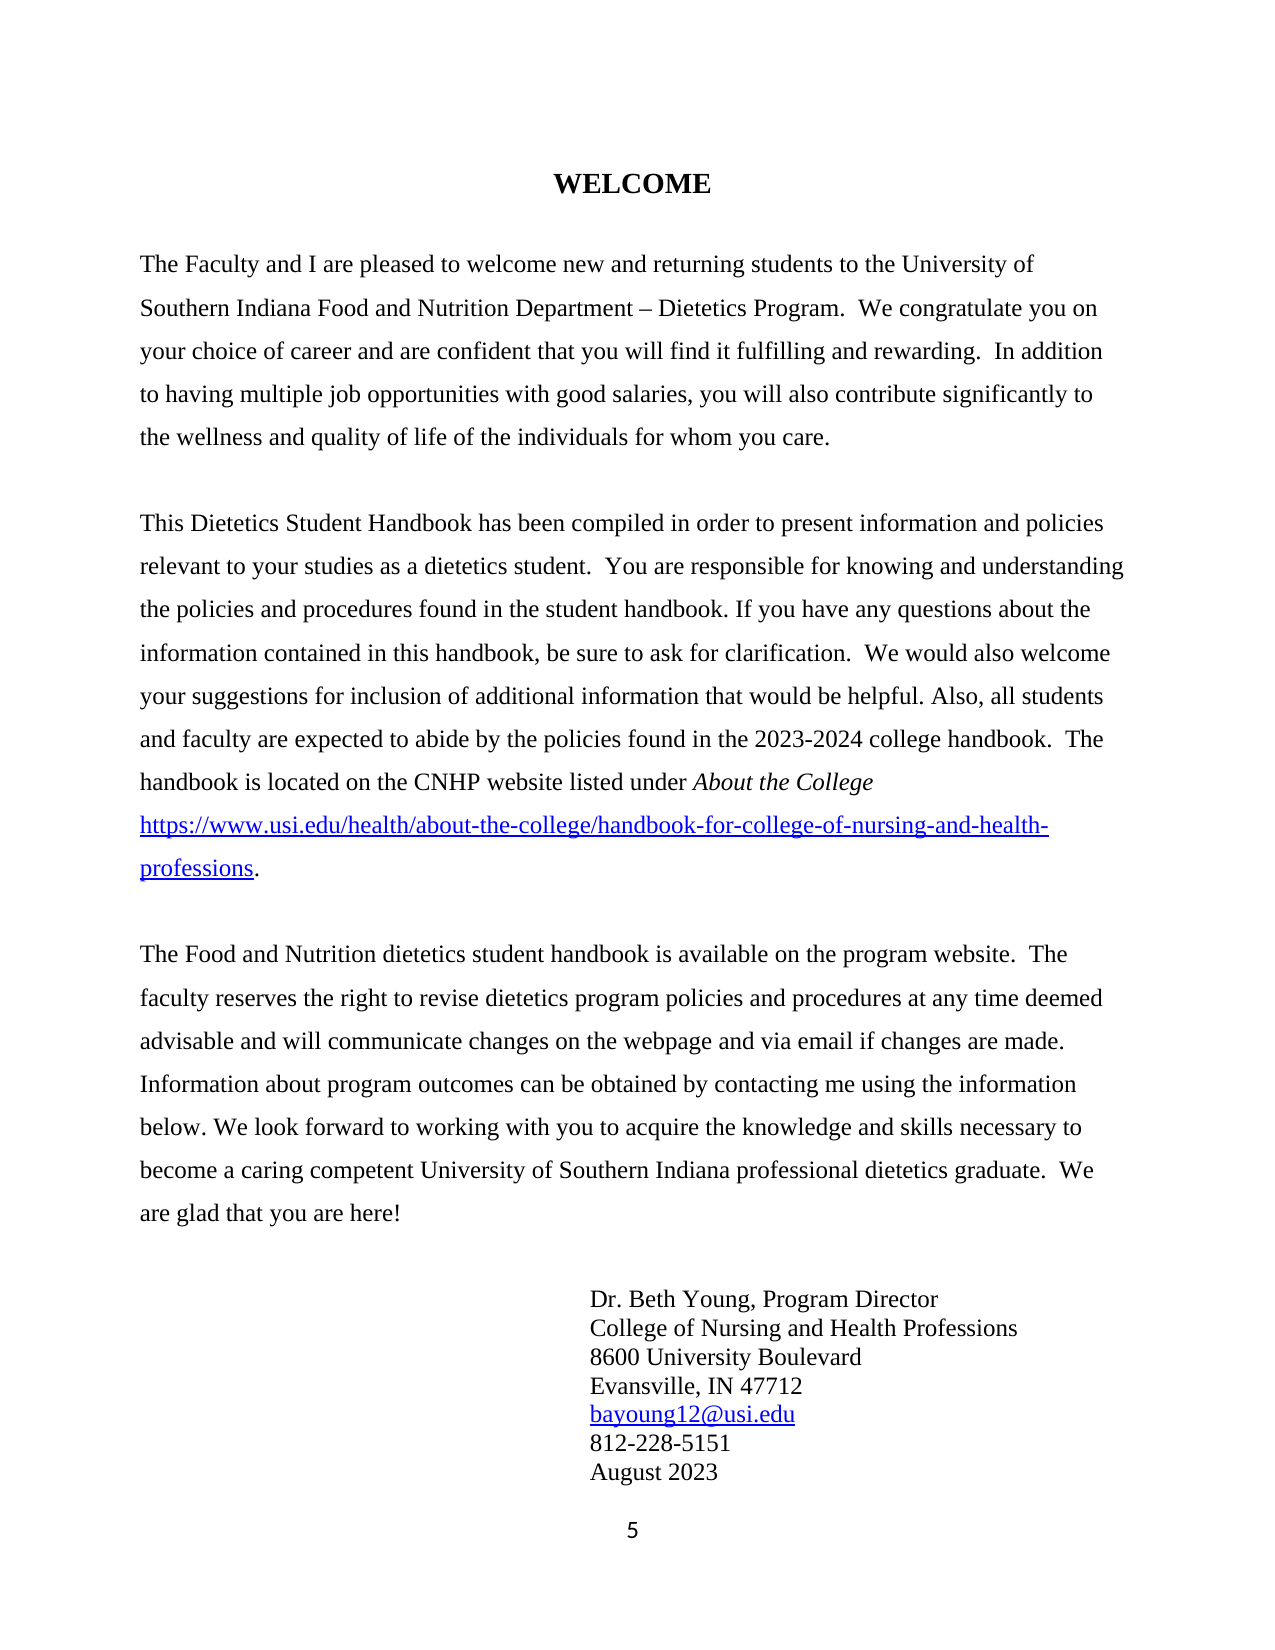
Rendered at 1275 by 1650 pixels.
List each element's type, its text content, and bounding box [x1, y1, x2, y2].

text Evansville, IN 47712 [139, 1371, 1125, 1399]
subtitle WELCOME [139, 167, 1125, 200]
text 8600 University Boulevard [139, 1342, 1125, 1371]
text August 2023 [139, 1457, 1125, 1486]
text This Dietetics Student Handbook has been compiled in order to present information and policies relevant to your studies as a dietetics student. You are responsible for knowing and understanding the policies and procedures found in the student handbook. If you have any questions about the information contained in this handbook, be sure to ask for clarification. We would also welcome your suggestions for inclusion of additional information that would be helpful. Also, all students and faculty are expected to abide by the policies found in the 2023-2024 college handbook. The handbook is located on the CNHP website listed under About the College https://www.usi.edu/health/about-the-college/handbook-for-college-of-nursing-and-health-professions. [139, 508, 1125, 882]
text The Food and Nutrition dietetics student handbook is available on the program website. The faculty reserves the right to revise dietetics program policies and procedures at any time deemed advisable and will communicate changes on the webpage and via email if changes are made. Information about program outcomes can be obtained by contacting me using the information below. We look forward to working with you to acquire the knowledge and skills necessary to become a caring competent University of Southern Indiana professional dietetics graduate. We are glad that you are here! [139, 939, 1125, 1227]
text 812-228-5151 [139, 1428, 1125, 1457]
text Dr. Beth Young, Program Director College of Nursing and Health Professions [139, 1284, 1125, 1342]
text The Faculty and I are pleased to welcome new and returning students to the University of Southern Indiana Food and Nutrition Department – Dietetics Program. We congratulate you on your choice of career and are confident that you will find it fulfilling and rewarding. In addition to having multiple job opportunities with good salaries, you will also contribute significantly to the wellness and quality of life of the individuals for whom you care. [139, 249, 1125, 451]
text bayoung12@usi.edu [139, 1399, 1125, 1428]
